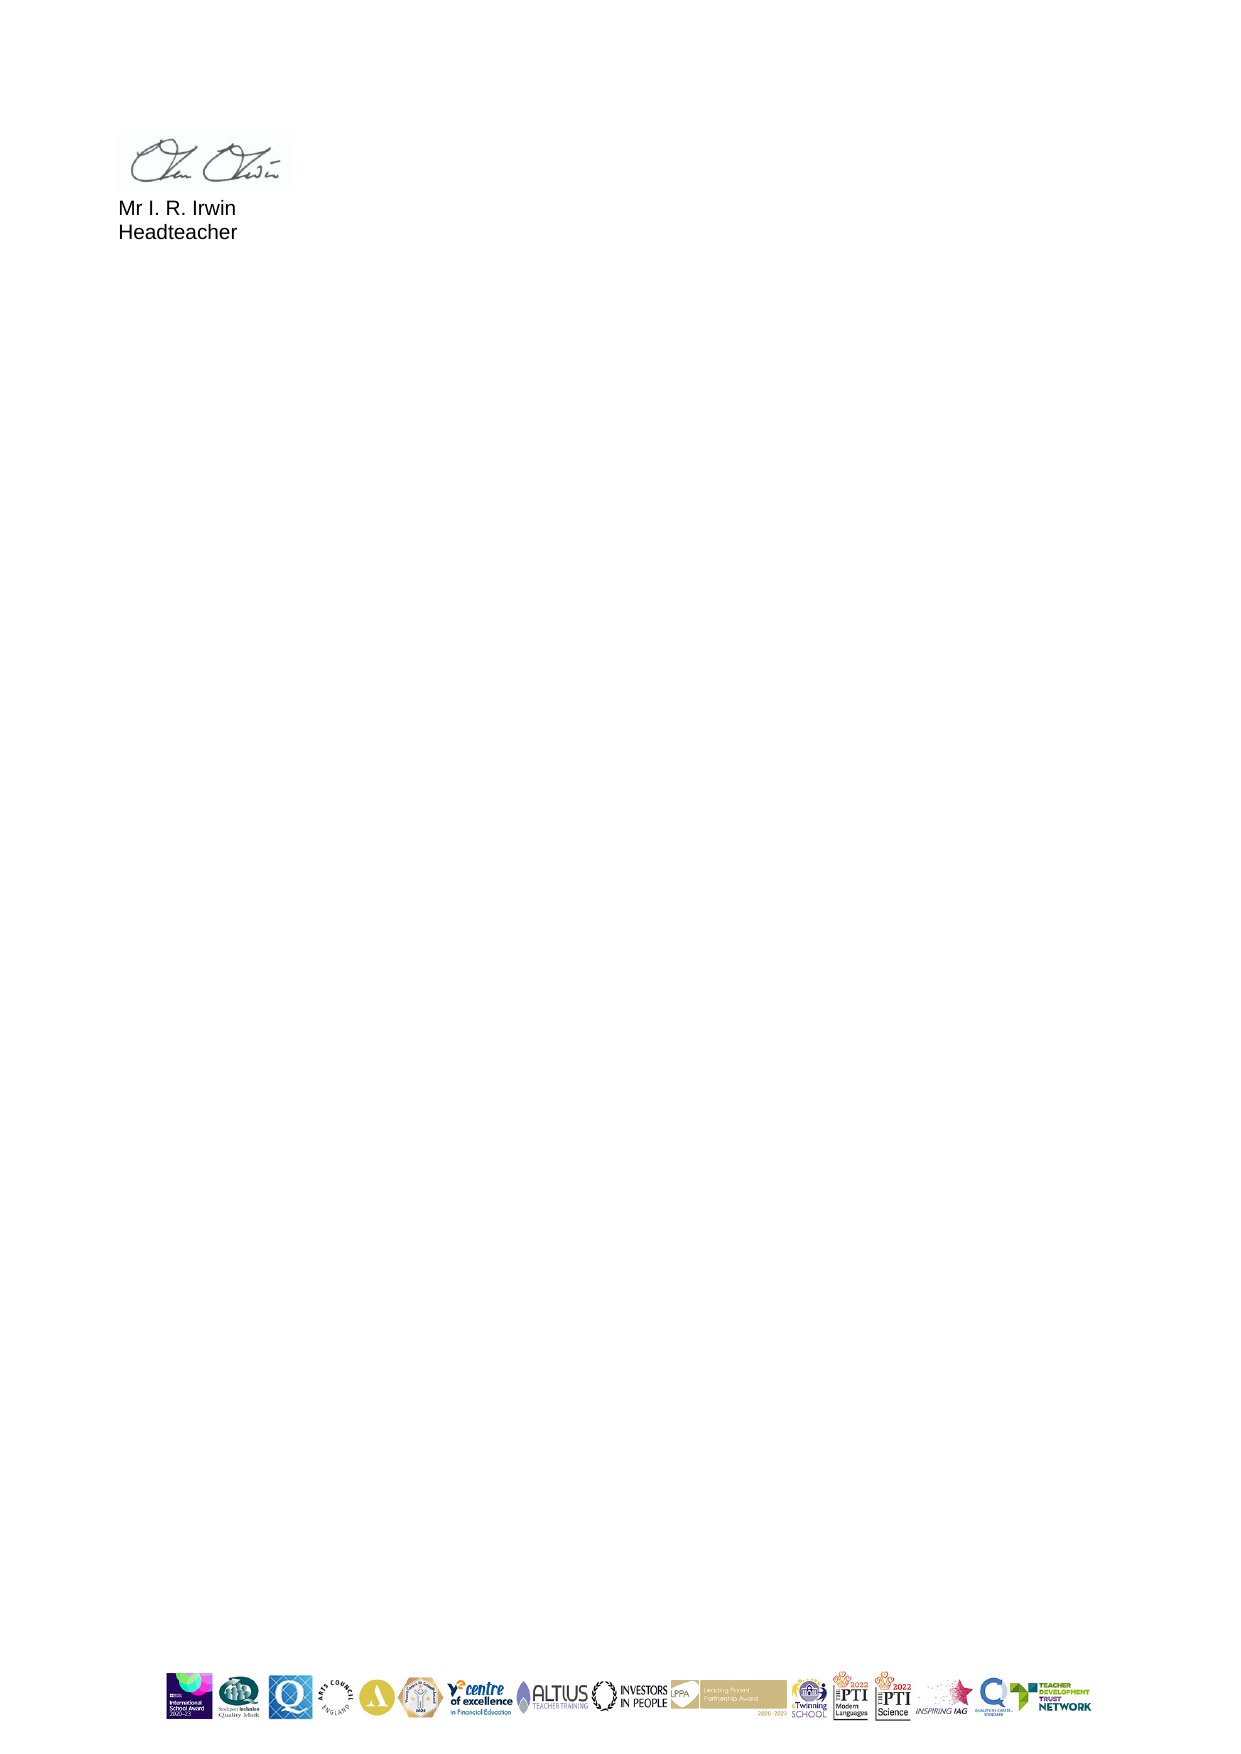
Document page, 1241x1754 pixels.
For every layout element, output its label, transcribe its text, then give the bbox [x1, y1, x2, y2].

picture [118, 130, 292, 191]
text Headteacher [118, 220, 1140, 244]
text Mr I. R. Irwin [118, 196, 1140, 220]
picture [158, 1667, 1099, 1724]
